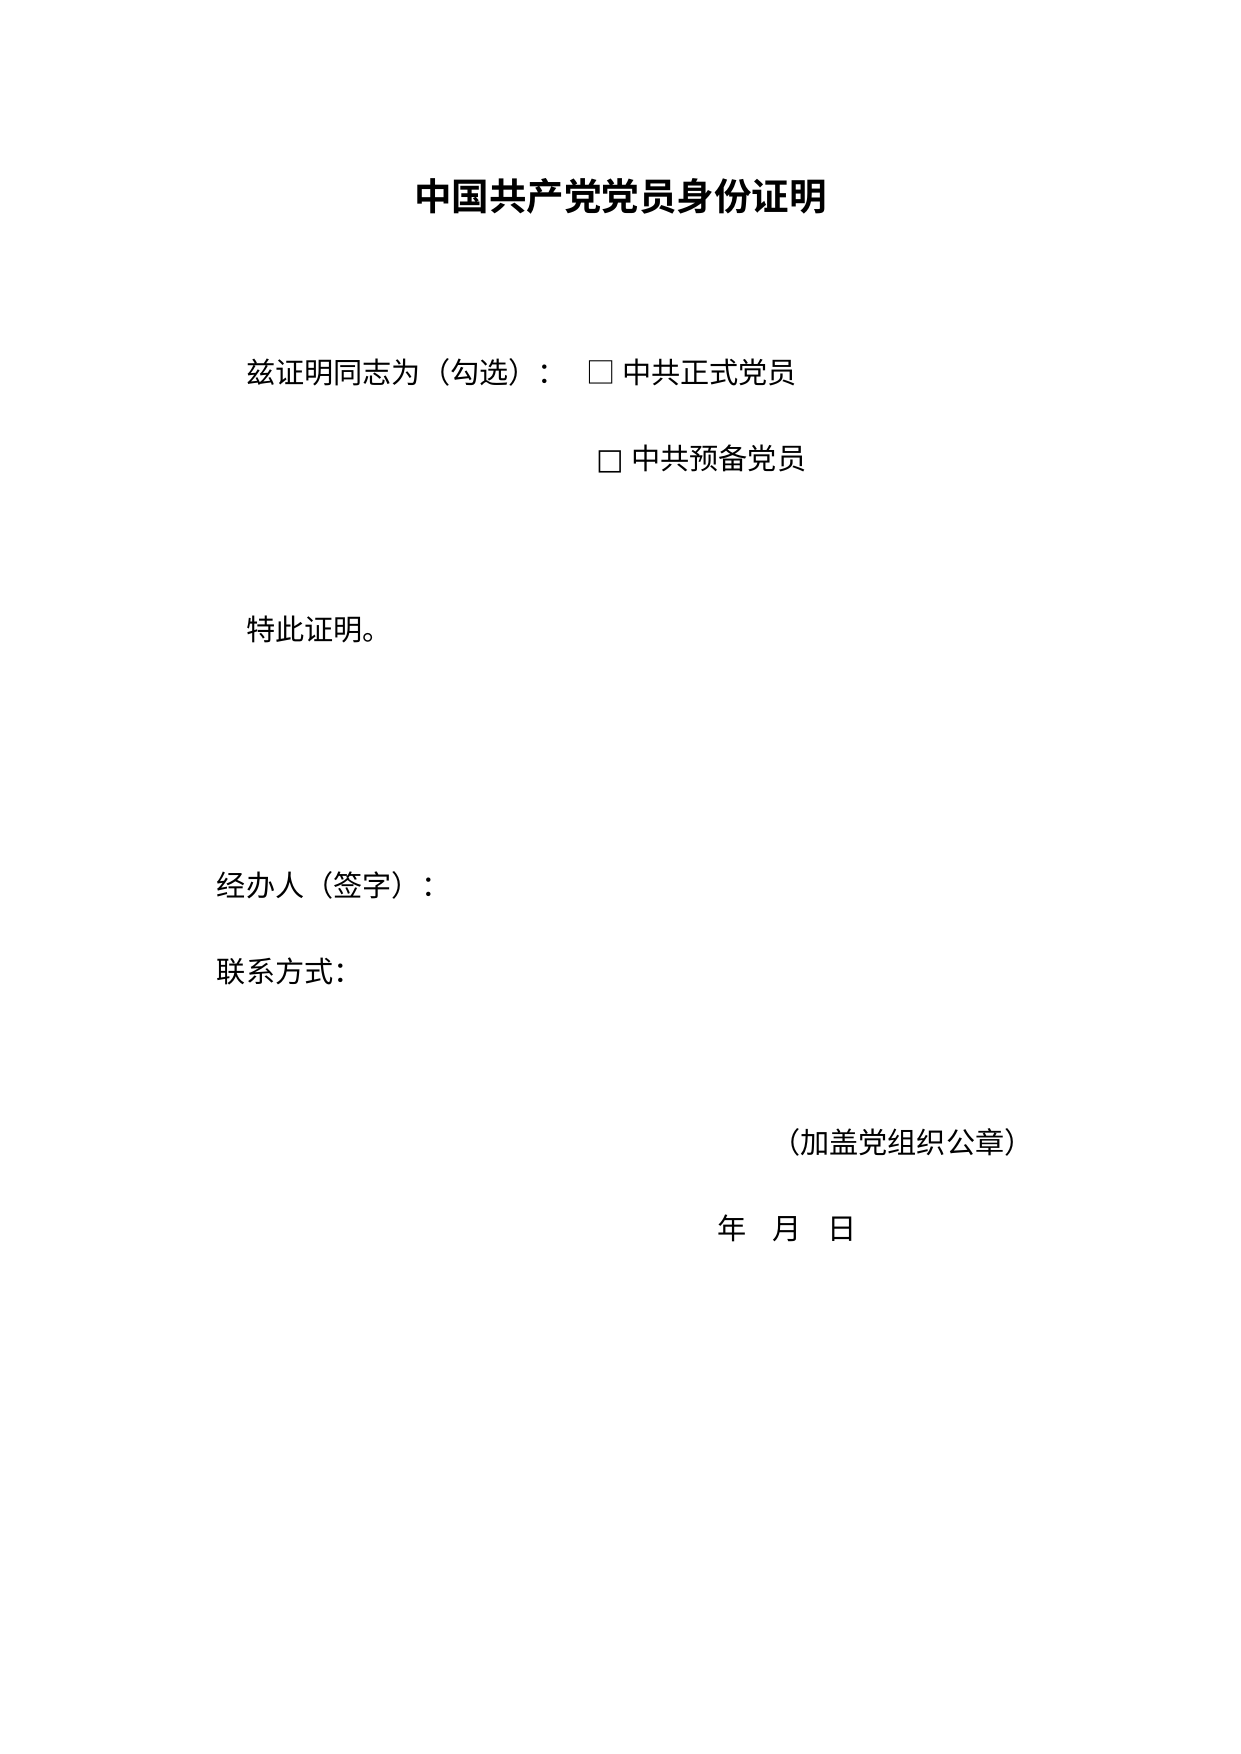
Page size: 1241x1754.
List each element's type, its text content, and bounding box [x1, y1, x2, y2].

text □ 中共预备党员 [187, 424, 1053, 489]
text 年 月 日 [187, 1194, 1053, 1259]
text （加盖党组织公章） [187, 1108, 1053, 1173]
text 兹证明同志为（勾选）： □ 中共正式党员 [187, 338, 1053, 403]
text 联系方式： [187, 937, 1053, 1002]
text 特此证明。 [187, 596, 1053, 661]
text 中国共产党党员身份证明 [187, 162, 1053, 227]
text 经办人（签字）： [187, 851, 1053, 916]
